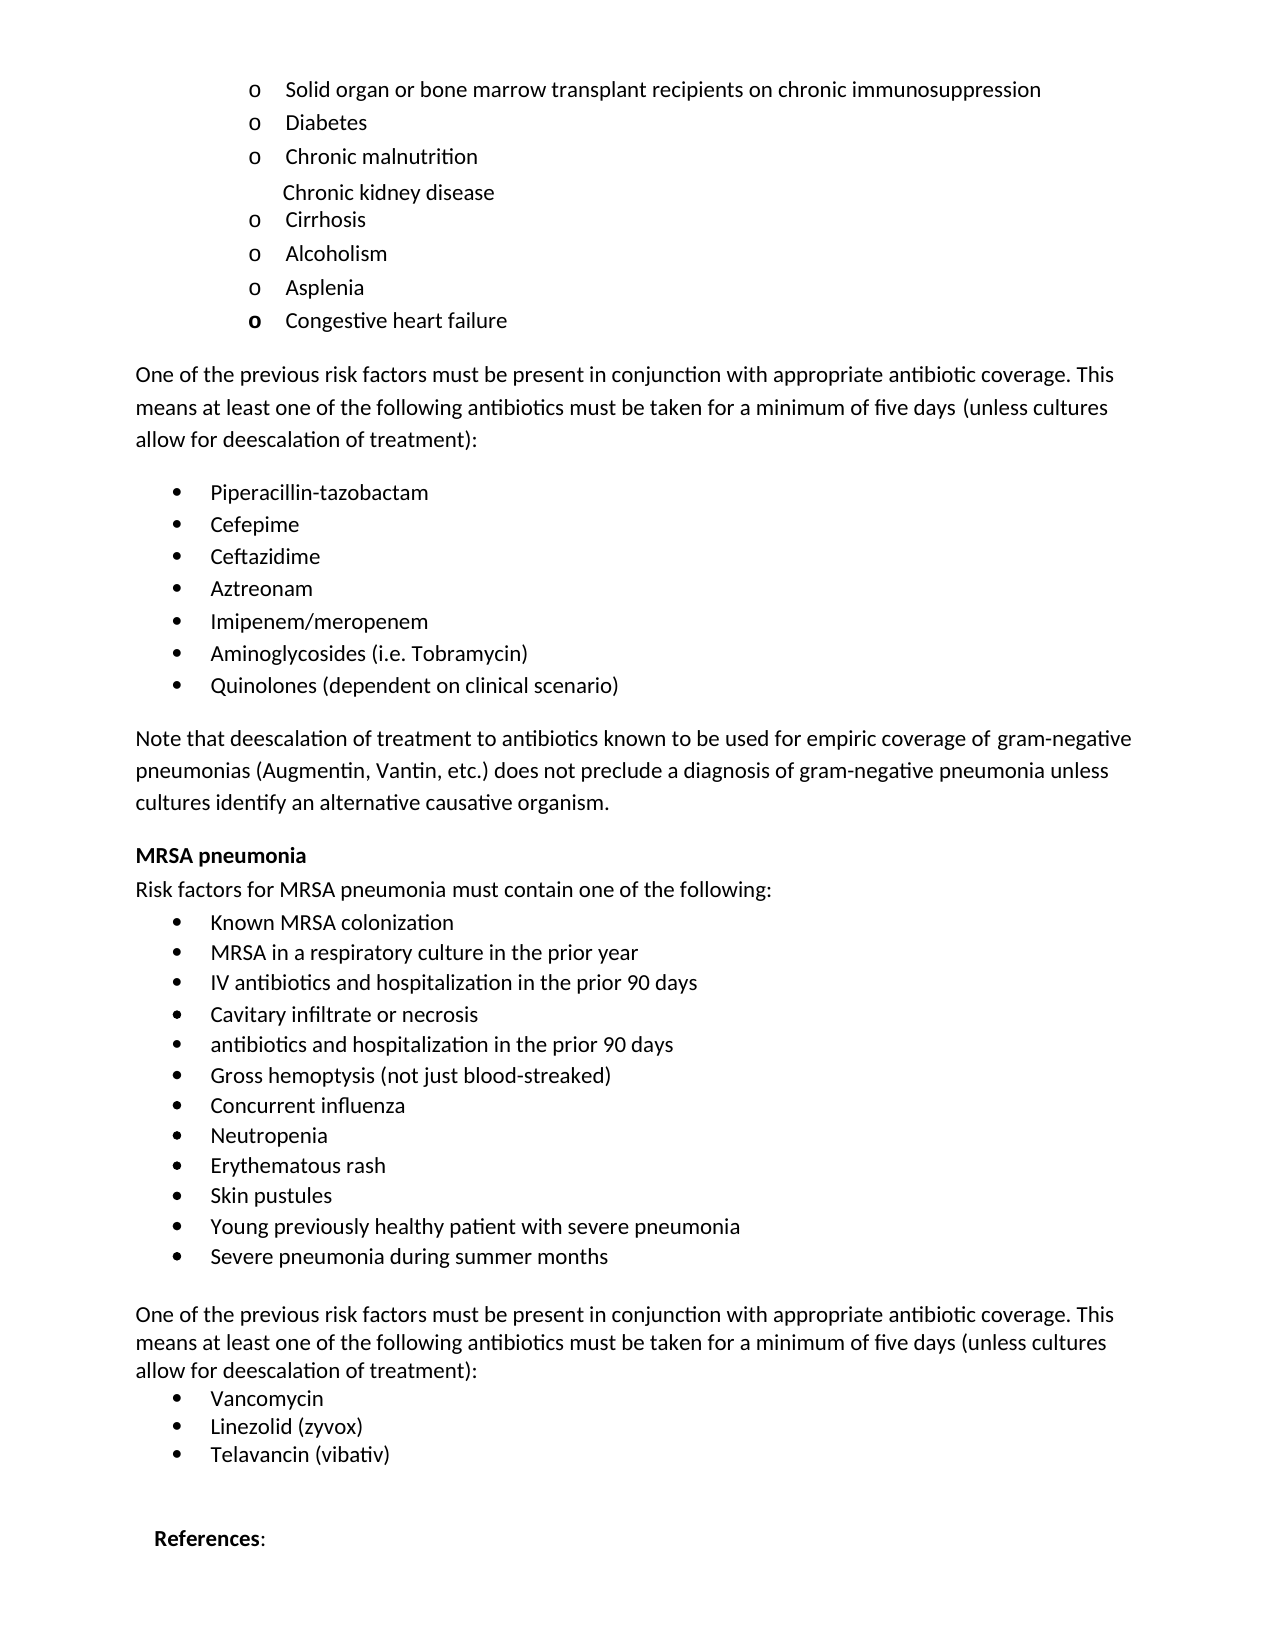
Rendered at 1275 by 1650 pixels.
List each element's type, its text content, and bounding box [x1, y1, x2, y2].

text One of the previous risk factors must be present in conjunction with appropriate antibiotic coverage. This means at least one of the following antibiotics must be taken for a minimum of five days (unless cultures allow for deescalation of treatment): [135, 1300, 1139, 1384]
list Asplenia [248, 273, 1139, 302]
list Cavitary infiltrate or necrosis [173, 1000, 1139, 1028]
list Ceftazidime [173, 542, 1139, 570]
list Diabetes [248, 108, 1139, 138]
list MRSA in a respiratory culture in the prior year [173, 938, 1139, 966]
list Known MRSA colonization [173, 908, 1139, 936]
list Alcoholism [248, 239, 1139, 268]
list antibiotics and hospitalization in the prior 90 days [173, 1031, 1139, 1058]
list Erythematous rash [173, 1151, 1139, 1179]
list Concurrent influenza [173, 1091, 1139, 1119]
list Severe pneumonia during summer months [173, 1242, 1139, 1270]
list IV antibiotics and hospitalization in the prior 90 days [173, 968, 1139, 996]
list Cefepime [173, 510, 1139, 538]
list Young previously healthy patient with severe pneumonia [173, 1212, 1139, 1240]
list Chronic malnutrition [248, 142, 1139, 171]
list Neutropenia [173, 1121, 1139, 1149]
text Risk factors for MRSA pneumonia must contain one of the following: [135, 876, 1096, 903]
list Congestive heart failure [248, 306, 1139, 335]
text MRSA pneumonia [135, 842, 1139, 869]
list Aminoglycosides (i.e. Tobramycin) [173, 639, 1139, 667]
text Note that deescalation of treatment to antibiotics known to be used for empiric coverage of gram-negative pneumonias (Augmentin, Vantin, etc.) does not preclude a diagnosis of gram-negative pneumonia unless cultures identify an alternative causative organism. [135, 724, 1139, 817]
list Chronic kidney disease [210, 178, 1139, 206]
list Quinolones (dependent on clinical scenario) [173, 671, 1139, 699]
list Solid organ or bone marrow transplant recipients on chronic immunosuppression [248, 75, 1139, 104]
list Aztreonam [173, 574, 1139, 603]
list Skin pustules [173, 1182, 1139, 1209]
text References: [154, 1524, 1139, 1552]
list Telavancin (vibativ) [173, 1440, 1139, 1468]
list Imipenem/meropenem [173, 607, 1139, 635]
list Gross hemoptysis (not just blood-streaked) [173, 1061, 1139, 1089]
list Piperacillin-tazobactam [173, 478, 1139, 506]
text One of the previous risk factors must be present in conjunction with appropriate antibiotic coverage. This means at least one of the following antibiotics must be taken for a minimum of five days (unless cultures allow for deescalation of treatment): [135, 361, 1139, 453]
list Linezolid (zyvox) [173, 1412, 1139, 1440]
list Cirrhosis [248, 206, 1139, 235]
list Vancomycin [173, 1384, 1139, 1412]
